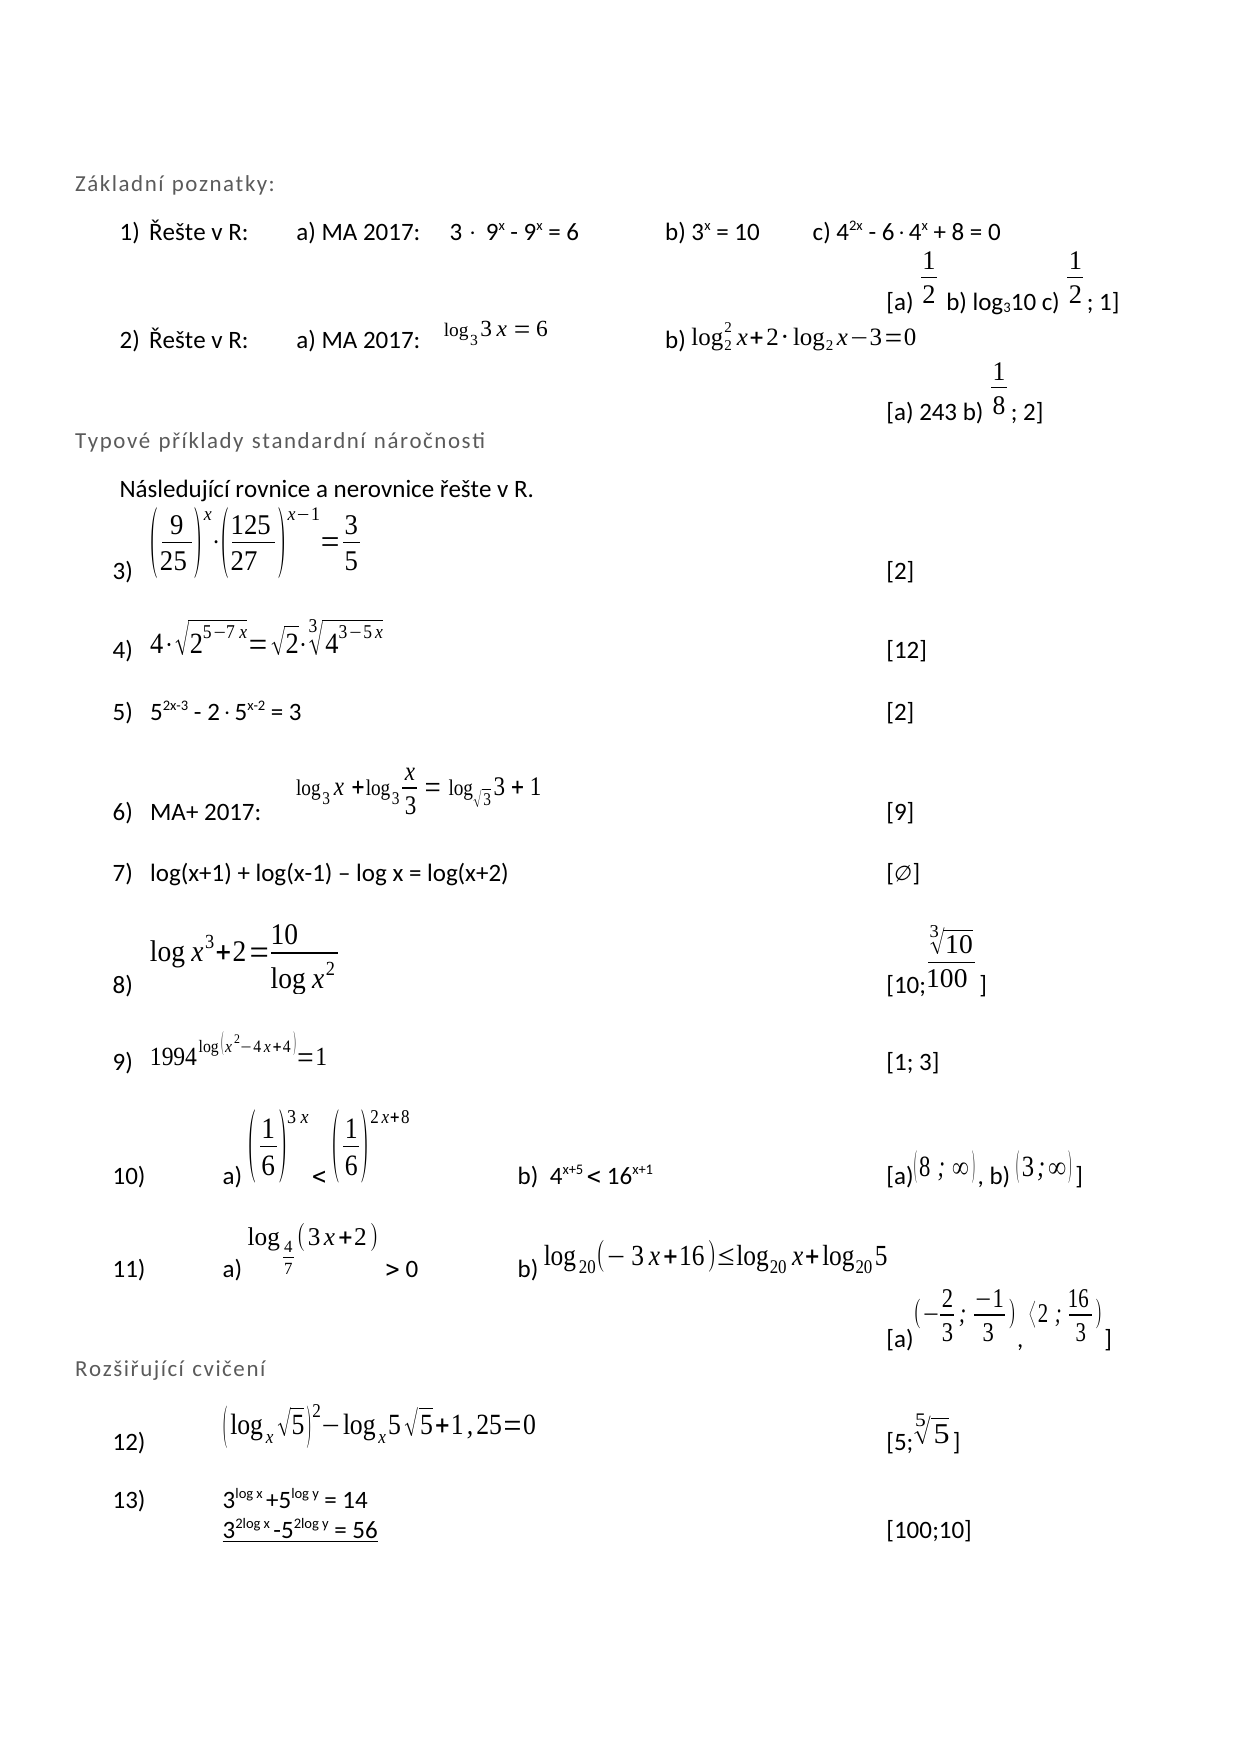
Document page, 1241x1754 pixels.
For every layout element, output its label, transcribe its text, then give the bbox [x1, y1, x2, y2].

list Řešte v R: a) MA 2017: 3 9x - 9x = 6 b) 3x = 10 c) 42x - 64x + 8 = 0 [119, 216, 1165, 246]
text [a), ] [850, 1284, 1165, 1354]
list a) b) 4x+5 16x+1 [a), b) ] [112, 1107, 1165, 1191]
list Řešte v R: a) MA 2017: b) [119, 316, 1165, 357]
list MA+ 2017: [9] [112, 757, 1165, 827]
text Následující rovnice a nerovnice řešte v R. [119, 473, 1165, 504]
list 52x-3 - 25x-2 = 3 [2] [112, 696, 1165, 726]
list [12] [112, 616, 1165, 665]
subtitle Rozšiřující cvičení [75, 1354, 1165, 1382]
list [10;] [112, 918, 1165, 1000]
text 32log x -52log y = 56 [100;10] [150, 1515, 1165, 1545]
text [a) b) log310 c) ; 1] [813, 246, 1165, 316]
list a) 0 b) [112, 1221, 1165, 1284]
subtitle Základní poznatky: [75, 169, 1165, 197]
list [5;] [112, 1401, 1165, 1456]
subtitle Typové příklady standardní náročnosti [75, 427, 1165, 455]
text [a) 243 b) ; 2] [119, 357, 1165, 427]
list [1; 3] [112, 1031, 1165, 1076]
list log(x+1) + log(x-1) – log x = log(x+2) [] [112, 857, 1165, 888]
list [2] [112, 504, 1165, 586]
list 3log x +5log y = 14 [112, 1484, 1165, 1515]
